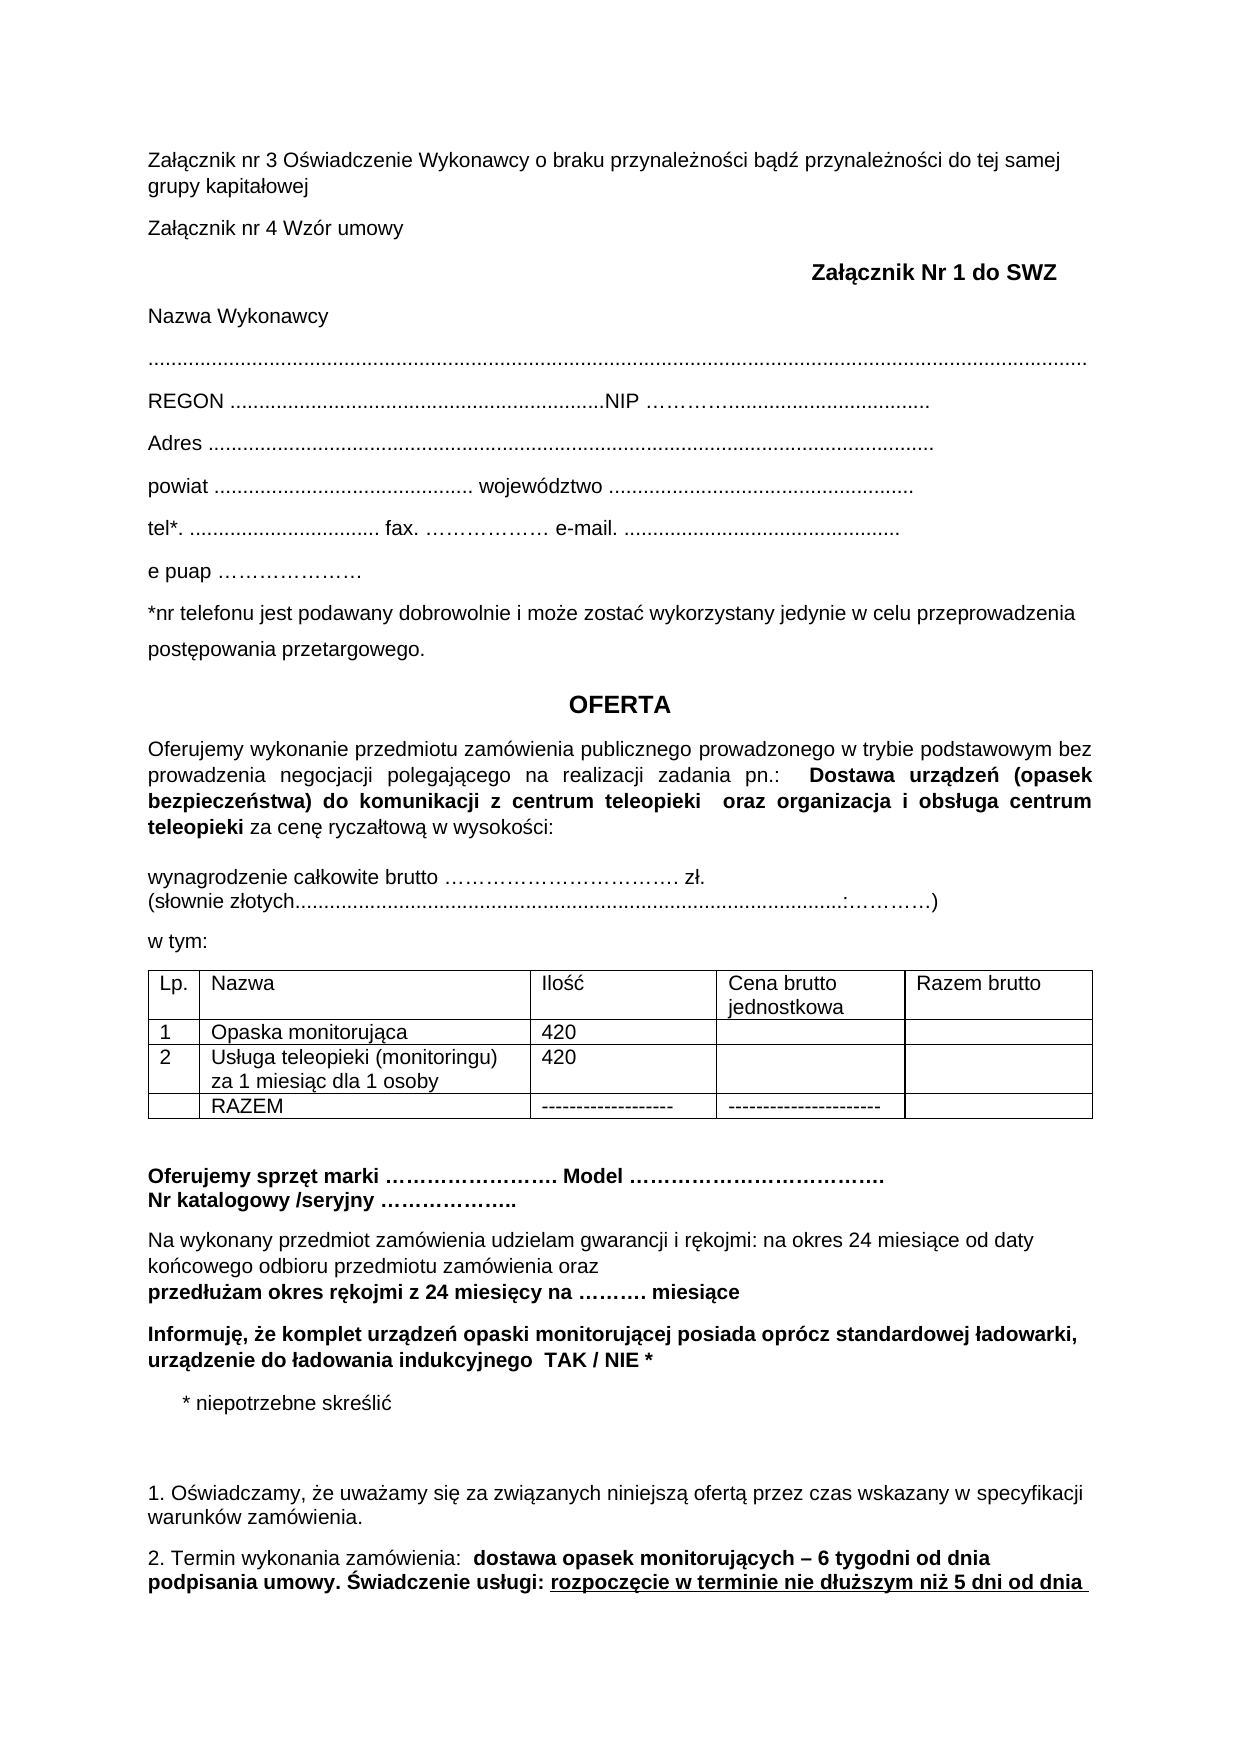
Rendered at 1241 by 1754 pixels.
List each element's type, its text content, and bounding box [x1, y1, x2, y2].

text Oferujemy wykonanie przedmiotu zamówienia publicznego prowadzonego w trybie podstawowym bez prowadzenia negocjacji polegającego na realizacji zadania pn.: Dostawa urządzeń (opasek bezpieczeństwa) do komunikacji z centrum teleopieki oraz organizacja i obsługa centrum teleopieki za cenę ryczałtową w wysokości: [148, 737, 1093, 839]
table_header Razem brutto [906, 971, 1092, 1019]
text powiat ............................................. województwo ..................................................... [148, 473, 1093, 497]
table_cell 420 [531, 1045, 716, 1093]
text REGON .................................................................NIP …………................................... [148, 388, 1093, 412]
table_header Lp. [149, 971, 199, 1019]
table_cell 1 [149, 1020, 199, 1044]
table_cell Opaska monitorująca [200, 1020, 530, 1044]
text Adres .............................................................................................................................. [148, 431, 1093, 455]
text *nr telefonu jest podawany dobrowolnie i może zostać wykorzystany jedynie w celu przeprowadzenia postępowania przetargowego. [148, 601, 1093, 661]
text e puap ………………… [148, 558, 1093, 582]
table_header Cena brutto jednostkowa [717, 971, 904, 1019]
text ................................................................................................................................................................... [148, 346, 1093, 370]
table_cell ------------------- [531, 1094, 716, 1118]
table_cell [906, 1094, 1092, 1118]
table_cell RAZEM [200, 1094, 530, 1118]
text Informuję, że komplet urządzeń opaski monitorującej posiada oprócz standardowej ładowarki, urządzenie do ładowania indukcyjnego TAK / NIE * [148, 1322, 1093, 1372]
text Na wykonany przedmiot zamówienia udzielam gwarancji i rękojmi: na okres 24 miesiące od daty końcowego odbioru przedmiotu zamówienia oraz przedłużam okres rękojmi z 24 miesięcy na ………. miesiące [148, 1228, 1093, 1304]
table_header Nazwa [200, 971, 530, 1019]
table_header Ilość [531, 971, 716, 1019]
table_cell ---------------------- [717, 1094, 904, 1118]
table_cell 2 [149, 1045, 199, 1093]
text w tym: [148, 929, 1093, 953]
table_cell [149, 1094, 199, 1118]
table_cell Usługa teleopieki (monitoringu) za 1 miesiąc dla 1 osoby [200, 1045, 530, 1093]
text OFERTA [148, 689, 1093, 718]
text Załącznik nr 3 Oświadczenie Wykonawcy o braku przynależności bądź przynależności do tej samej grupy kapitałowej [148, 148, 1093, 197]
text Nazwa Wykonawcy [148, 303, 1093, 327]
text * niepotrzebne skreślić [182, 1391, 1093, 1414]
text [148, 1546, 1093, 1593]
text Załącznik Nr 1 do SWZ [811, 258, 1093, 285]
text 1. Oświadczamy, że uważamy się za związanych niniejszą ofertą przez czas wskazany w specyfikacji warunków zamówienia. [148, 1481, 1093, 1529]
table_cell 420 [531, 1020, 716, 1044]
table_cell [906, 1020, 1092, 1044]
table_cell [717, 1045, 904, 1093]
table_cell [717, 1020, 904, 1044]
text tel*. ................................. fax. ……………… e-mail. ................................................ [148, 516, 1093, 540]
text wynagrodzenie całkowite brutto ……………………………. zł. (słownie złotych...............................................................................................:…………) [148, 864, 1093, 912]
text Oferujemy sprzęt marki ……………………. Model ………………………………. Nr katalogowy /seryjny ……………….. [148, 1163, 1093, 1211]
text Załącznik nr 4 Wzór umowy [148, 216, 1093, 240]
table_cell [906, 1045, 1092, 1093]
